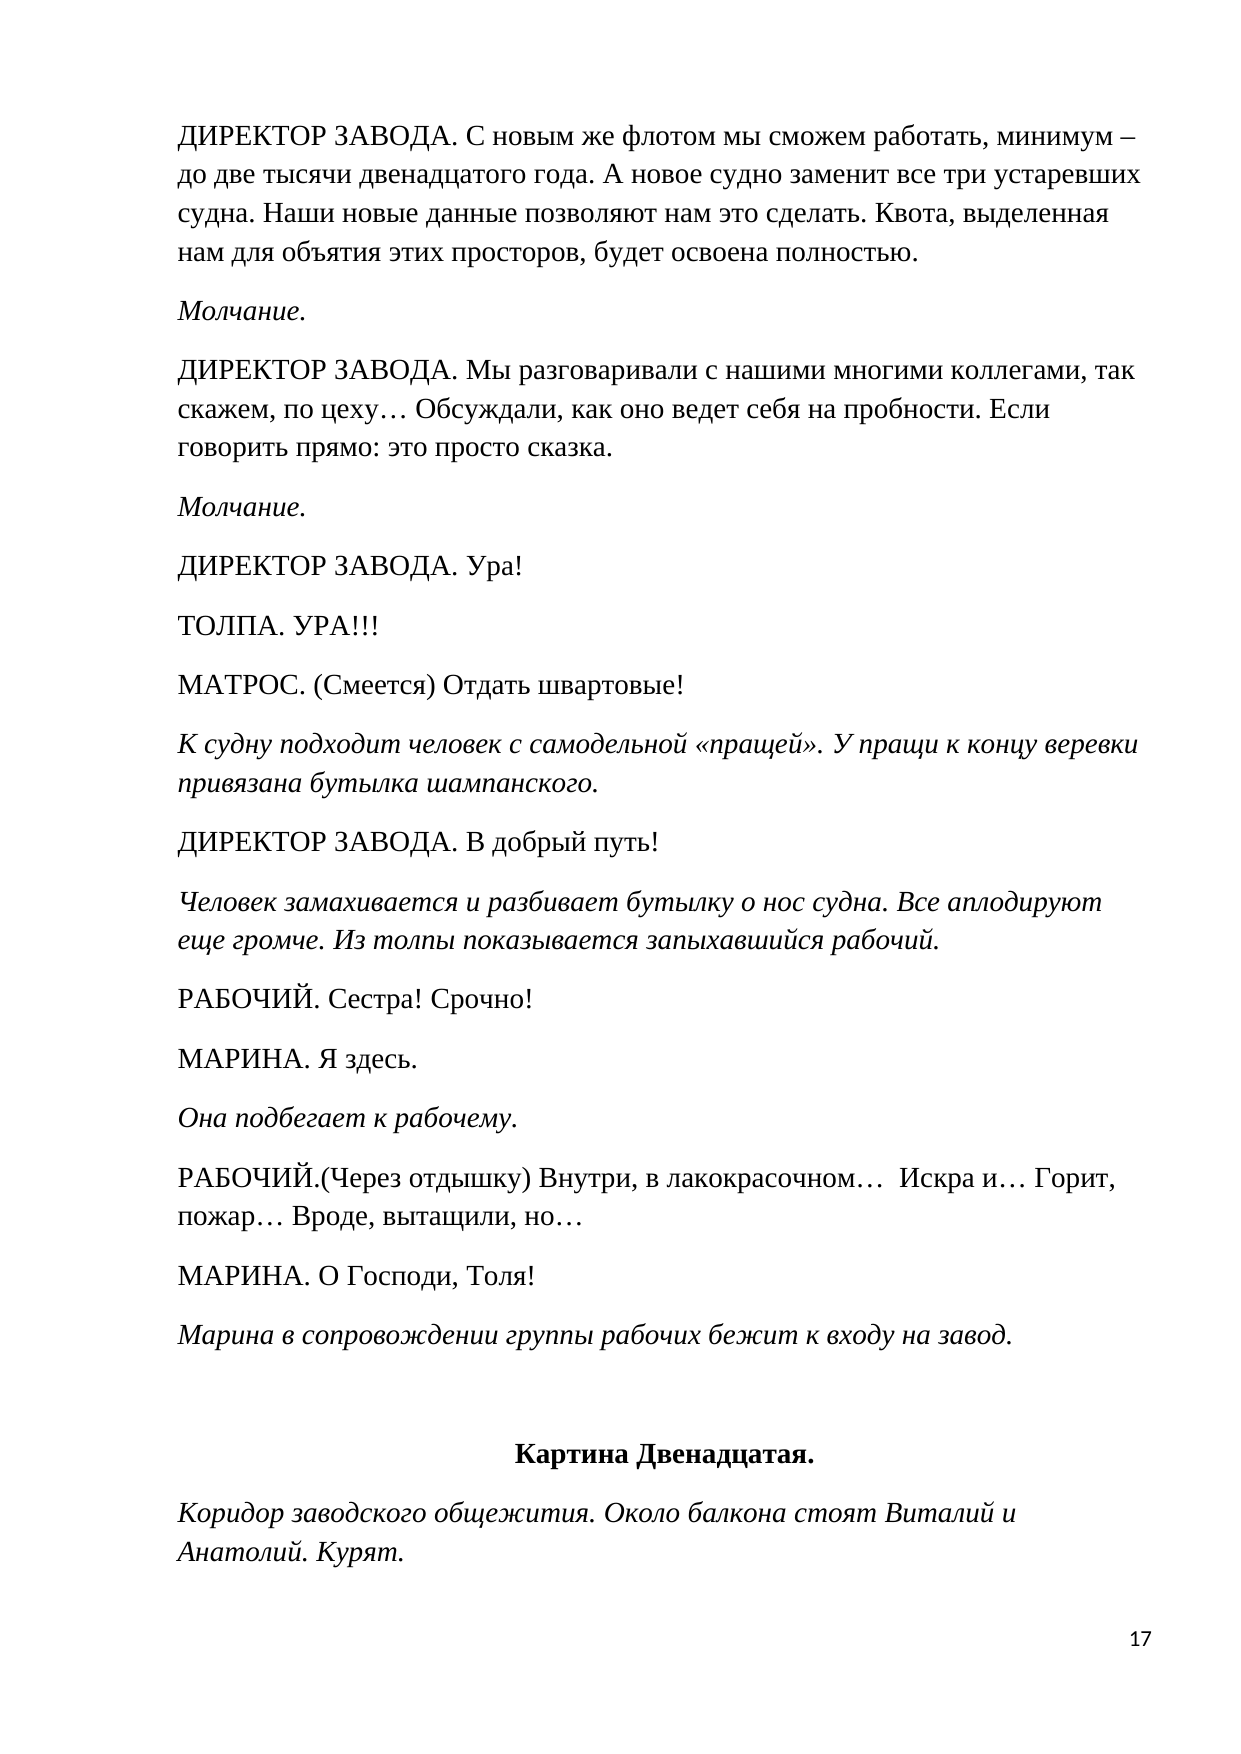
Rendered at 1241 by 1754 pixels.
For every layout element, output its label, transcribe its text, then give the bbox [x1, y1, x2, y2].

text МАРИНА. Я здесь. [177, 1041, 1152, 1074]
text Молчание. [177, 293, 1152, 327]
text Коридор заводского общежития. Около балкона стоят Виталий и Анатолий. Курят. [177, 1495, 1152, 1567]
text Картина Двенадцатая. [177, 1436, 1152, 1469]
text ДИРЕКТОР ЗАВОДА. Мы разговаривали с нашими многими коллегами, так скажем, по цеху… Обсуждали, как оно ведет себя на пробности. Если говорить прямо: это просто сказка. [177, 352, 1152, 463]
text Марина в сопровождении группы рабочих бежит к входу на завод. [177, 1317, 1152, 1351]
text Она подбегает к рабочему. [177, 1100, 1152, 1134]
text РАБОЧИЙ.(Через отдышку) Внутри, в лакокрасочном… Искра и… Горит, пожар… Вроде, вытащили, но… [177, 1160, 1152, 1232]
text РАБОЧИЙ. Сестра! Срочно! [177, 982, 1152, 1015]
text ДИРЕКТОР ЗАВОДА. С новым же флотом мы сможем работать, минимум – до две тысячи двенадцатого года. А новое судно заменит все три устаревших судна. Наши новые данные позволяют нам это сделать. Квота, выделенная нам для объятия этих просторов, будет освоена полностью. [177, 118, 1152, 267]
text Молчание. [177, 489, 1152, 522]
text МАРИНА. О Господи, Толя! [177, 1258, 1152, 1291]
text К судну подходит человек с самодельной «пращей». У пращи к концу веревки привязана бутылка шампанского. [177, 726, 1152, 798]
text МАТРОС. (Смеется) Отдать швартовые! [177, 667, 1152, 701]
text ДИРЕКТОР ЗАВОДА. В добрый путь! [177, 824, 1152, 858]
text ДИРЕКТОР ЗАВОДА. Ура! [177, 548, 1152, 582]
text Человек замахивается и разбивает бутылку о нос судна. Все аплодируют еще громче. Из толпы показывается запыхавшийся рабочий. [177, 884, 1152, 956]
text ТОЛПА. УРА!!! [177, 608, 1152, 641]
